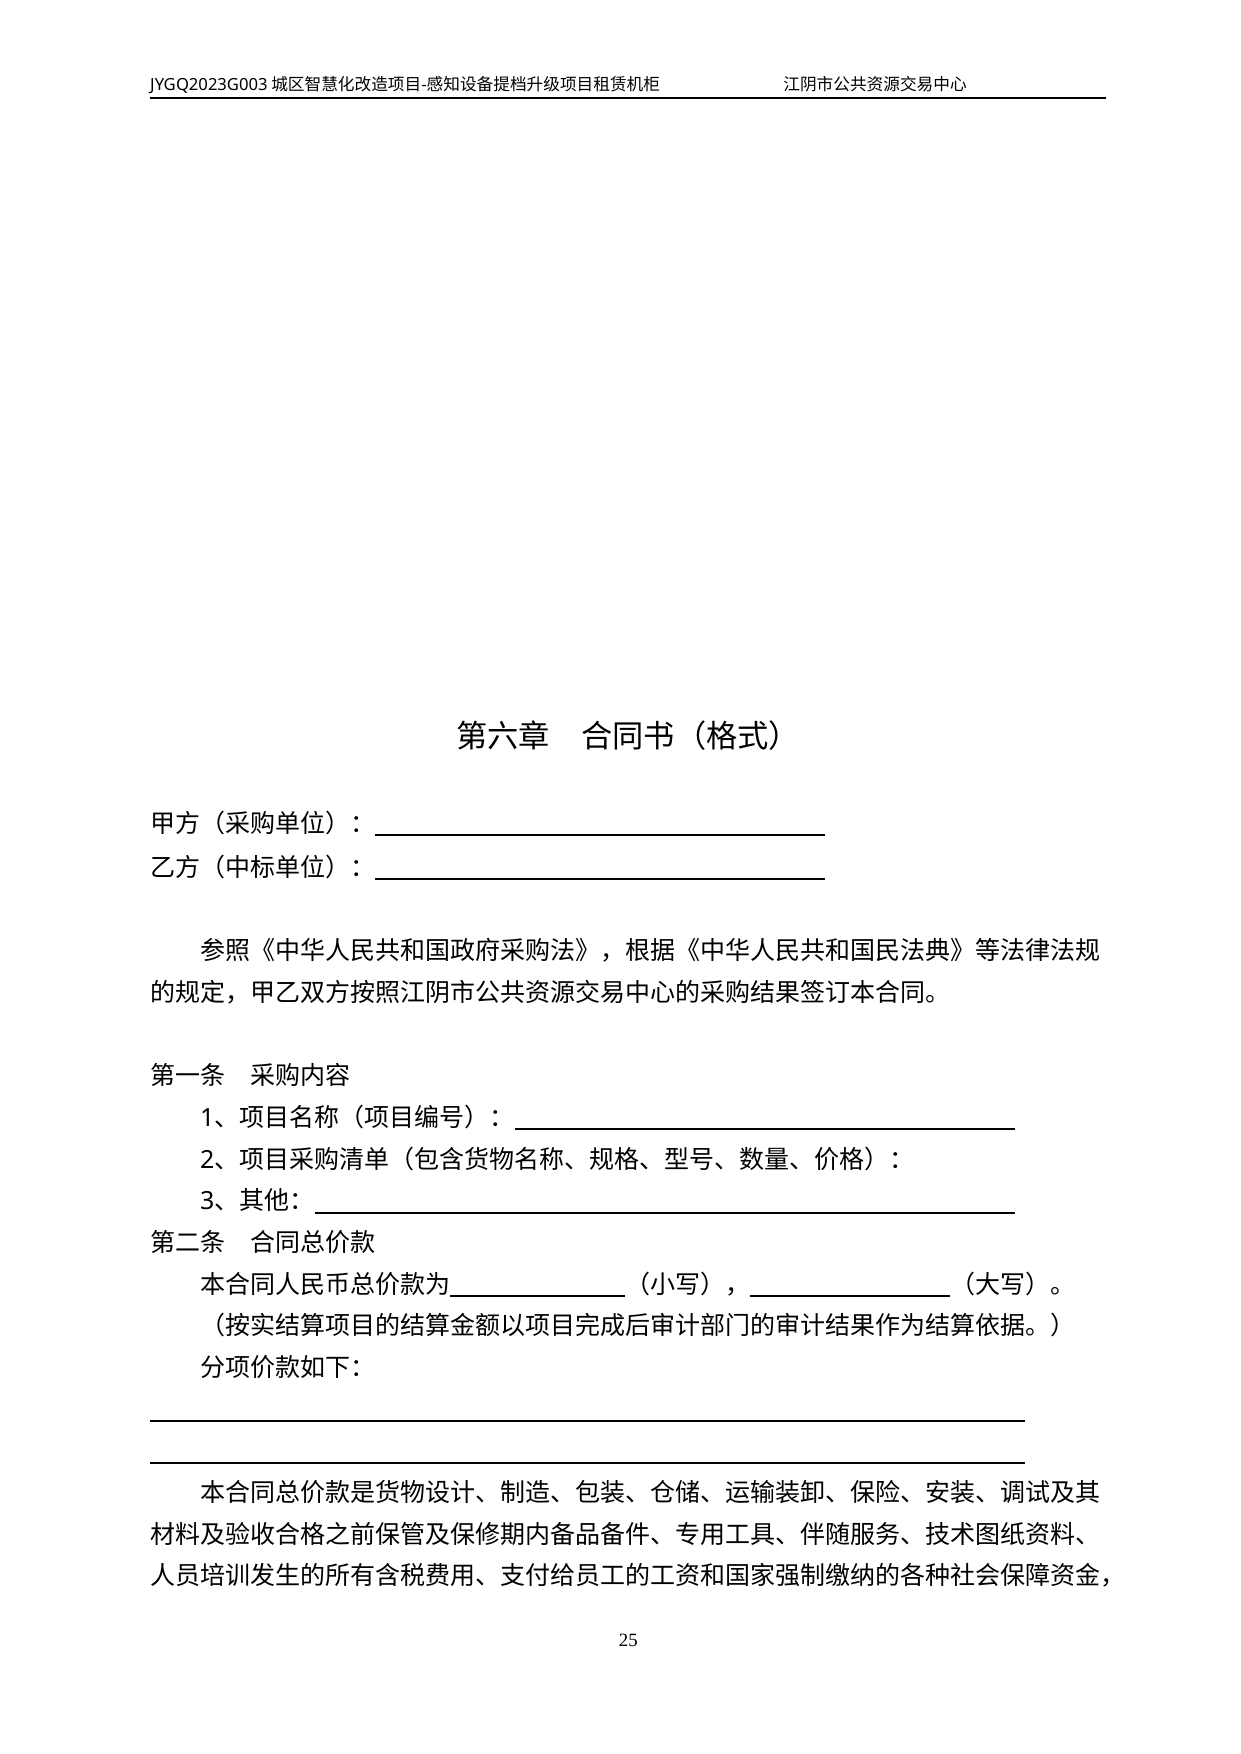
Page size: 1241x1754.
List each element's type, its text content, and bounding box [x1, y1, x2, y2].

text 分项价款如下： [150, 1343, 1106, 1385]
text 第二条 合同总价款 [150, 1218, 1106, 1260]
text 乙方（中标单位）： [150, 841, 1106, 885]
text 第六章 合同书（格式） [150, 714, 1106, 756]
text 3、其他： [150, 1176, 1106, 1218]
text 1、项目名称（项目编号）： [150, 1093, 1106, 1135]
text 本合同人民币总价款为 （小写）， （大写）。 [150, 1260, 1106, 1301]
text 2、项目采购清单（包含货物名称、规格、型号、数量、价格）： [150, 1135, 1106, 1176]
text 第一条 采购内容 [150, 1051, 1106, 1093]
text （按实结算项目的结算金额以项目完成后审计部门的审计结果作为结算依据。） [150, 1301, 1106, 1343]
text 甲方（采购单位）： [150, 797, 1106, 841]
text 参照《中华人民共和国政府采购法》，根据《中华人民共和国民法典》等法律法规的规定，甲乙双方按照江阴市公共资源交易中心的采购结果签订本合同。 [150, 926, 1106, 1010]
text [150, 1468, 1106, 1593]
